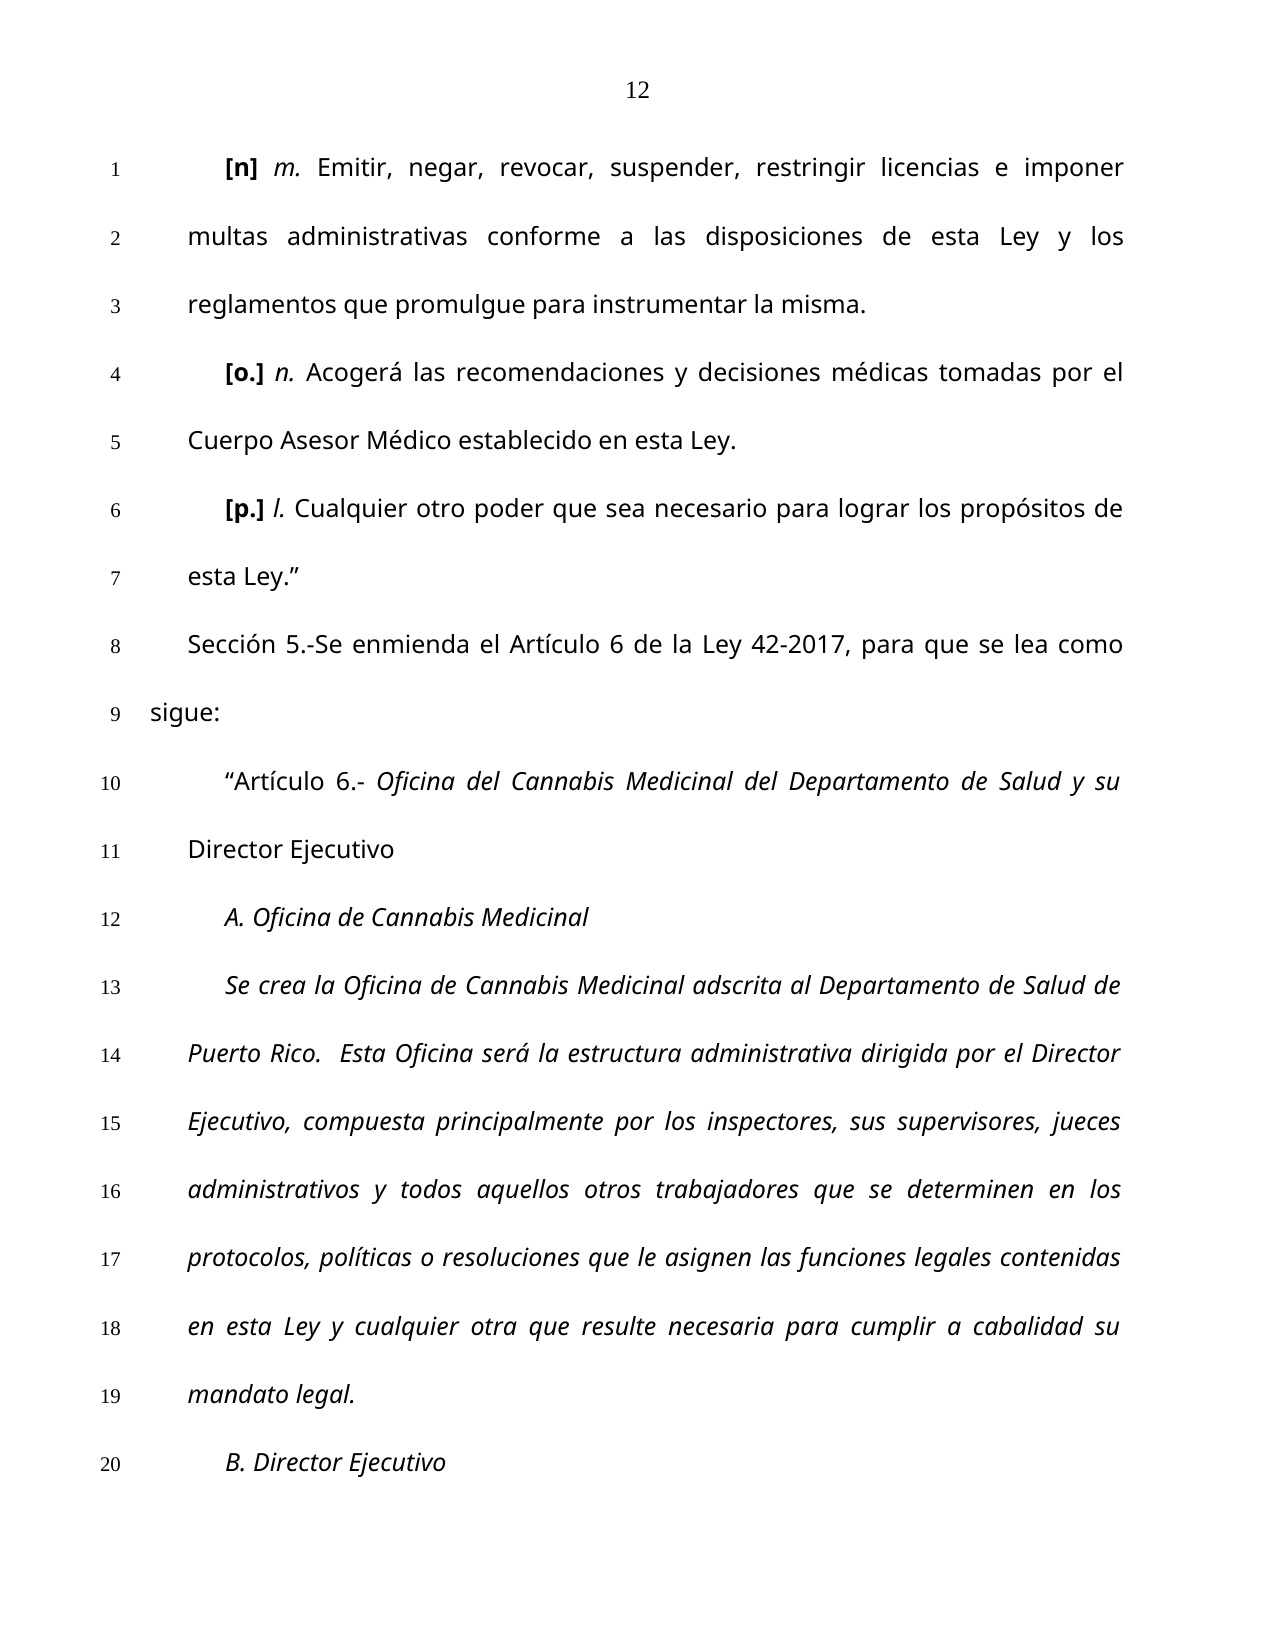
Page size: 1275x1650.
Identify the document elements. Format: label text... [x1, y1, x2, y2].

text A. Oficina de Cannabis Medicinal [187, 899, 1125, 933]
text Sección 5.-Se enmienda el Artículo 6 de la Ley 42-2017, para que se lea como sigue: [150, 627, 1125, 729]
text [o.] n. Acogerá las recomendaciones y decisiones médicas tomadas por el Cuerpo Asesor Médico establecido en esta Ley. [187, 354, 1125, 457]
text B. Director Ejecutivo [187, 1444, 1125, 1478]
text [p.] l. Cualquier otro poder que sea necesario para lograr los propósitos de esta Ley.” [187, 491, 1125, 593]
text [n] m. Emitir, negar, revocar, suspender, restringir licencias e imponer multas administrativas conforme a las disposiciones de esta Ley y los reglamentos que promulgue para instrumentar la misma. [187, 150, 1125, 320]
text Se crea la Oficina de Cannabis Medicinal adscrita al Departamento de Salud de Puerto Rico. Esta Oficina será la estructura administrativa dirigida por el Director Ejecutivo, compuesta principalmente por los inspectores, sus supervisores, jueces administrativos y todos aquellos otros trabajadores que se determinen en los protocolos, políticas o resoluciones que le asignen las funciones legales contenidas en esta Ley y cualquier otra que resulte necesaria para cumplir a cabalidad su mandato legal. [187, 967, 1125, 1410]
text “Artículo 6.- Oficina del Cannabis Medicinal del Departamento de Salud y su Director Ejecutivo [187, 763, 1125, 865]
